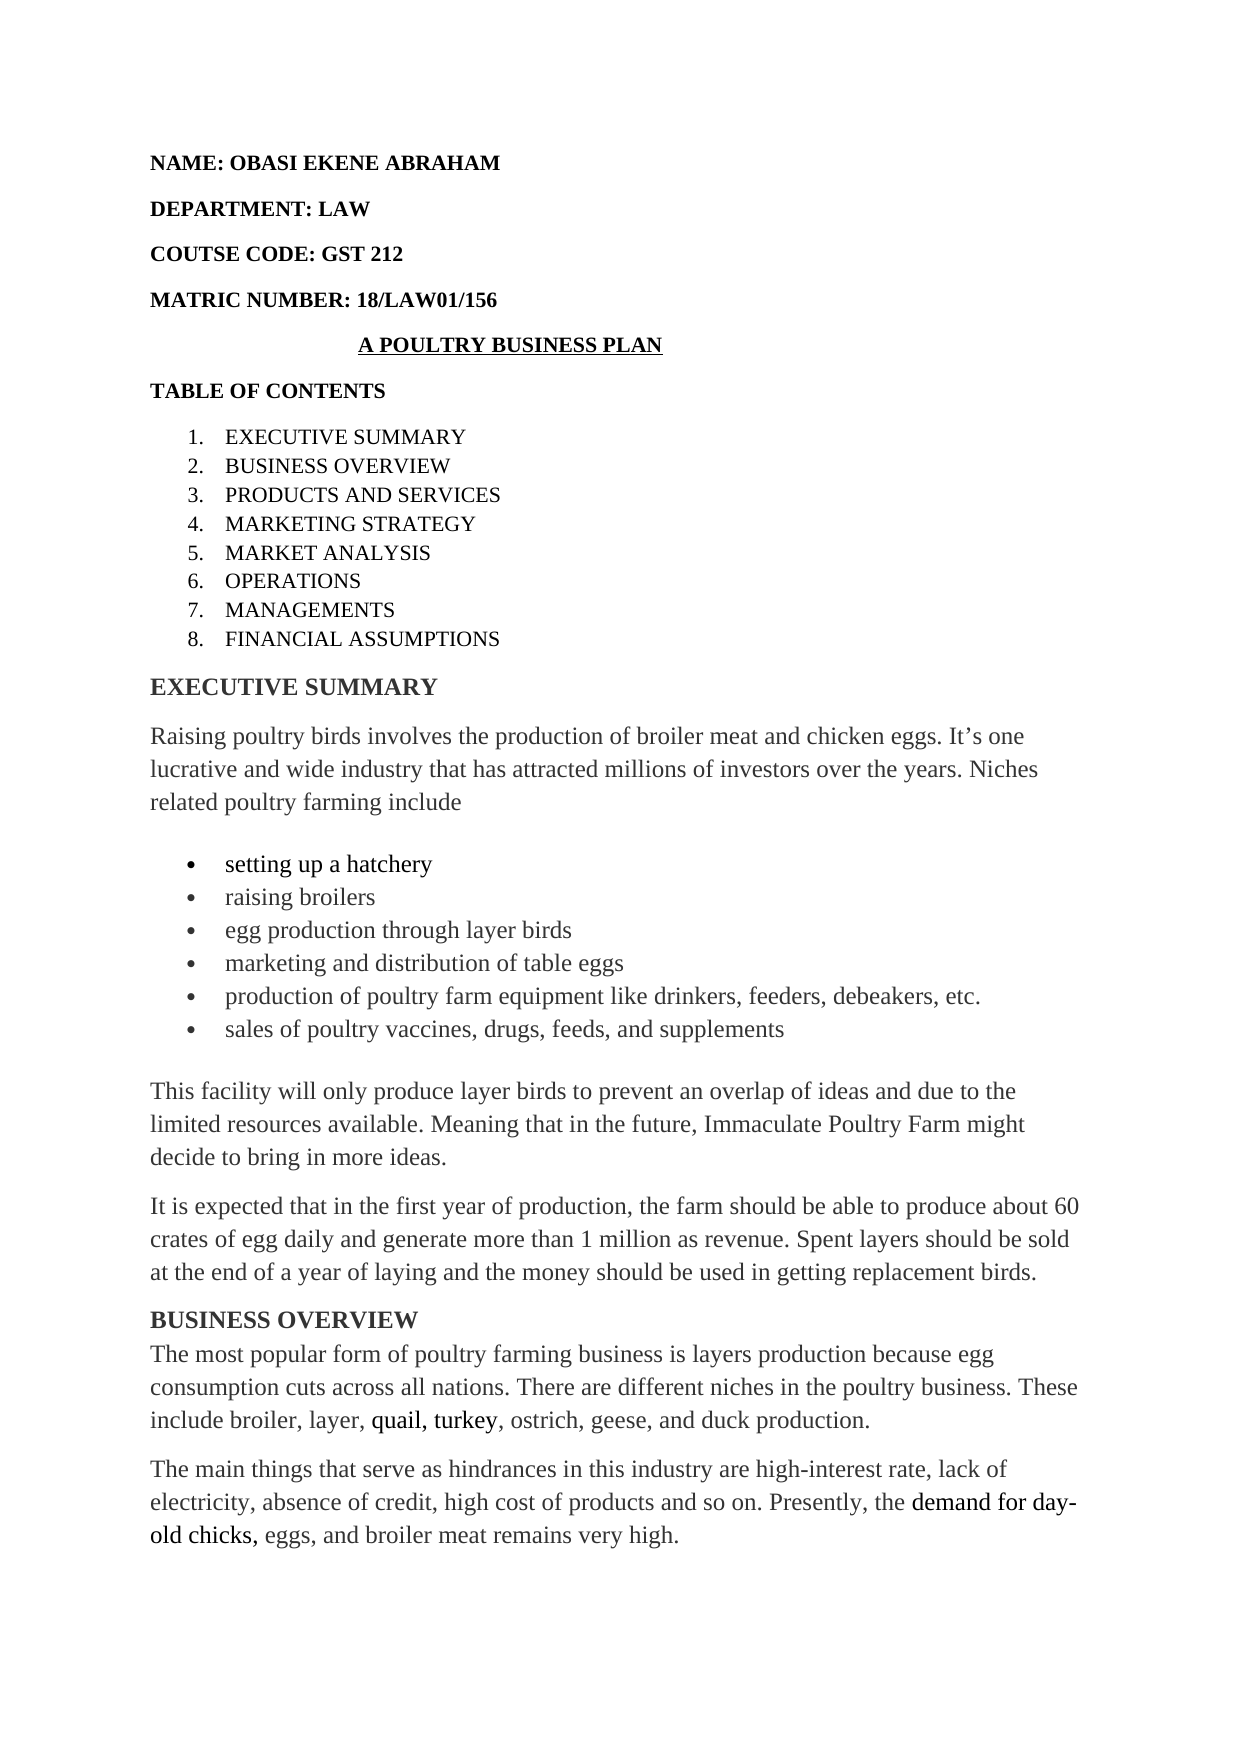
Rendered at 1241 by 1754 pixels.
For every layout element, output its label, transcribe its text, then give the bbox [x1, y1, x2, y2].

list FINANCIAL ASSUMPTIONS [187, 626, 1090, 652]
text NAME: OBASI EKENE ABRAHAM [150, 150, 1090, 175]
list MARKET ANALYSIS [187, 539, 1090, 565]
list egg production through layer birds [187, 915, 1090, 944]
text COUTSE CODE: GST 212 [150, 241, 1090, 266]
list setting up a hatchery [187, 849, 1090, 878]
list BUSINESS OVERVIEW [187, 453, 1090, 478]
list MARKETING STRATEGY [187, 511, 1090, 536]
list MANAGEMENTS [187, 597, 1090, 623]
list raising broilers [187, 882, 1090, 911]
list production of poultry farm equipment like drinkers, feeders, debeakers, etc. [187, 981, 1090, 1010]
list PRODUCTS AND SERVICES [187, 482, 1090, 507]
text BUSINESS OVERVIEW The most popular form of poultry farming business is layers production because egg consumption cuts across all nations. There are different niches in the poultry business. These include broiler, layer, quail, turkey, ostrich, geese, and duck production. [150, 1306, 1090, 1433]
text EXECUTIVE SUMMARY [150, 672, 1090, 701]
list OPERATIONS [187, 568, 1090, 594]
text It is expected that in the first year of production, the farm should be able to produce about 60 crates of egg daily and generate more than 1 million as revenue. Spent layers should be sold at the end of a year of laying and the money should be used in getting replacement birds. [150, 1191, 1090, 1286]
text TABLE OF CONTENTS [150, 378, 1090, 403]
text The main things that serve as hindrances in this industry are high-interest rate, lack of electricity, absence of credit, high cost of products and so on. Presently, the demand for day-old chicks, eggs, and broiler meat remains very high. [150, 1454, 1090, 1549]
text A POULTRY BUSINESS PLAN [150, 332, 1090, 358]
list EXECUTIVE SUMMARY [187, 424, 1090, 449]
text MATRIC NUMBER: 18/LAW01/156 [150, 287, 1090, 312]
text DEPARTMENT: LAW [150, 196, 1090, 221]
text Raising poultry birds involves the production of broiler meat and chicken eggs. It’s one lucrative and wide industry that has attracted millions of investors over the years. Niches related poultry farming include [150, 721, 1090, 816]
text This facility will only produce layer birds to prevent an overlap of ideas and due to the limited resources available. Meaning that in the future, Immaculate Poultry Farm might decide to bring in more ideas. [150, 1076, 1090, 1171]
list marketing and distribution of table eggs [187, 948, 1090, 977]
list sales of poultry vaccines, drugs, feeds, and supplements [187, 1014, 1090, 1043]
